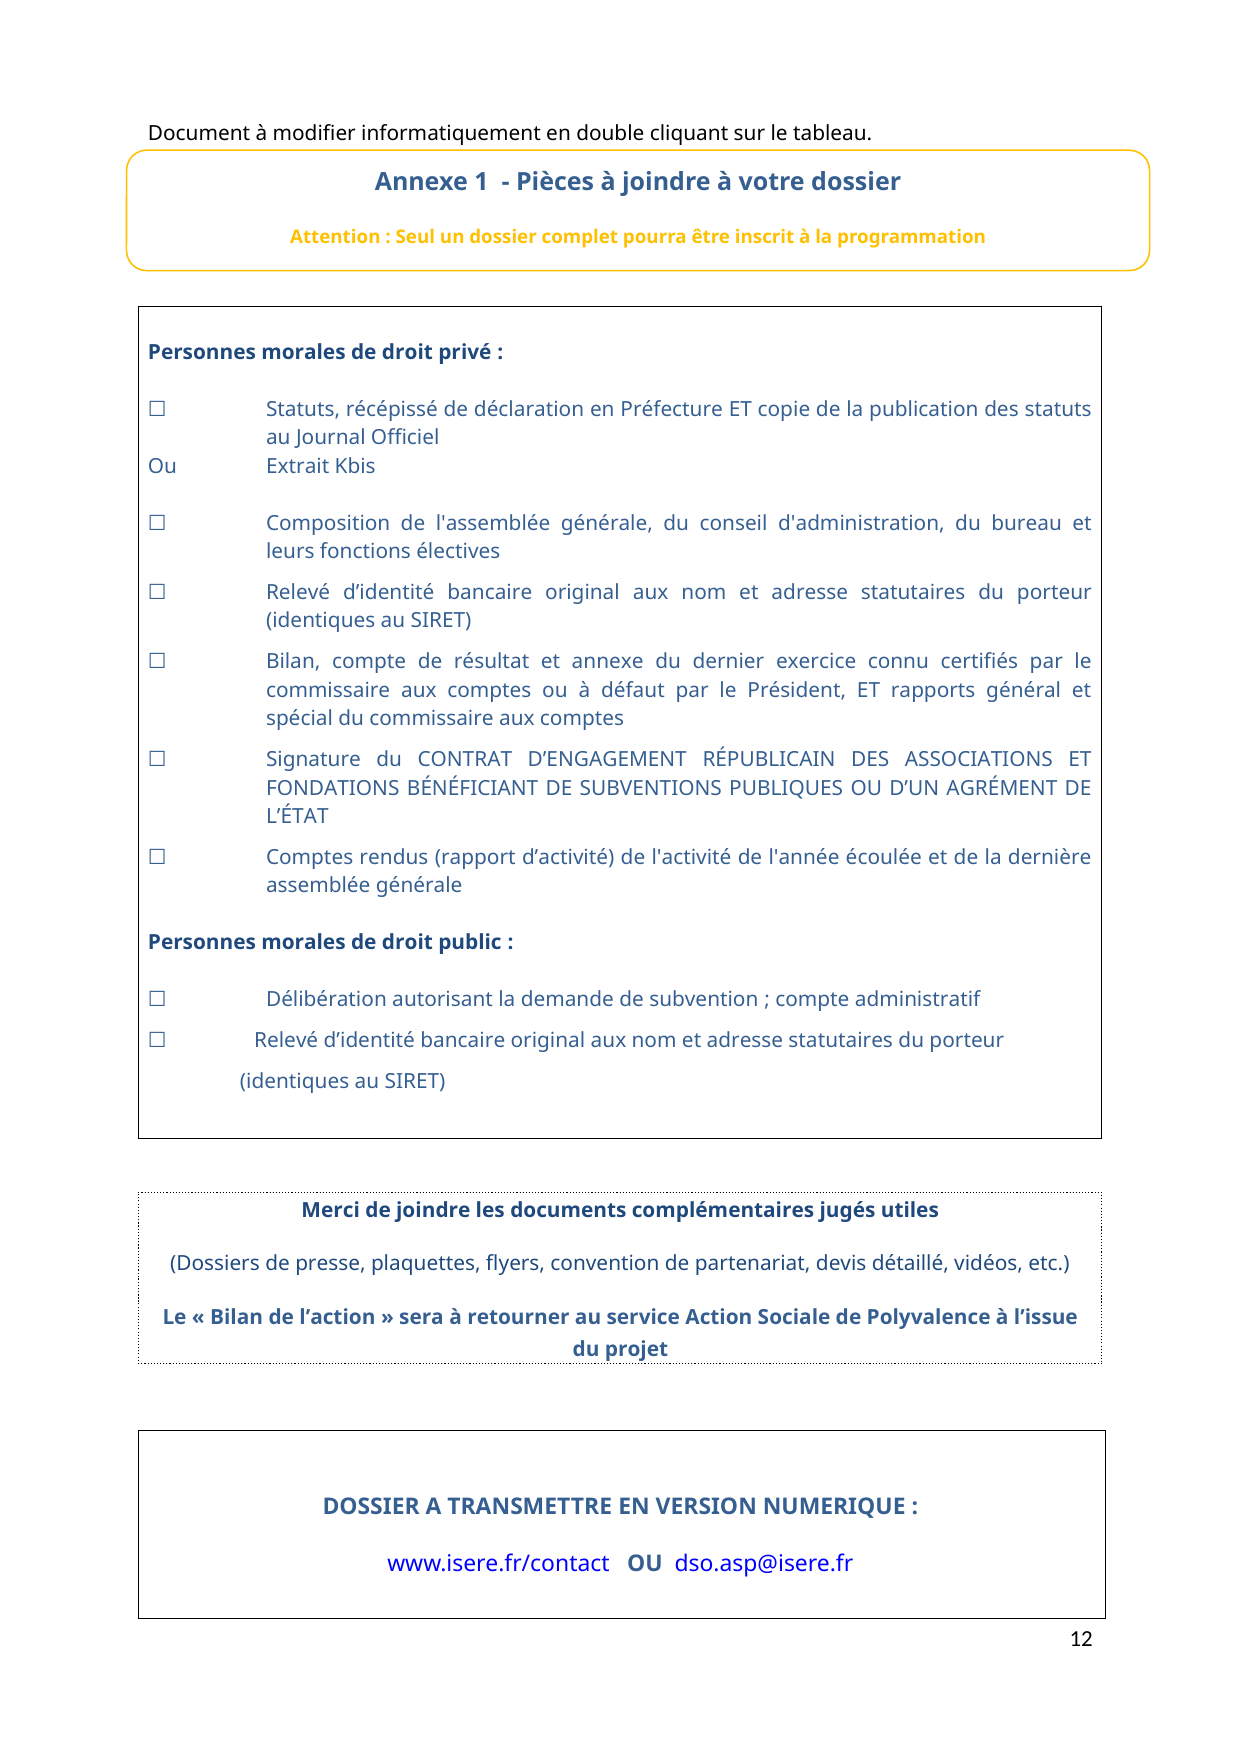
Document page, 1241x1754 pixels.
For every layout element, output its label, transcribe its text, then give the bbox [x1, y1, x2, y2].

text Relevé d’identité bancaire original aux nom et adresse statutaires du porteur (identiques au SIRET) [139, 574, 1101, 634]
text Bilan, compte de résultat et annexe du dernier exercice connu certifiés par le commissaire aux comptes ou à défaut par le Président, ET rapports général et spécial du commissaire aux comptes [139, 643, 1101, 732]
text DOSSIER A TRANSMETTRE EN VERSION NUMERIQUE : [139, 1487, 1105, 1521]
text Personnes morales de droit privé : [148, 337, 1092, 366]
text www.isere.fr/contact OU dso.asp@isere.fr [139, 1543, 1105, 1578]
text (identiques au SIRET) [139, 1063, 1101, 1095]
text Le « Bilan de l’action » sera à retourner au service Action Sociale de Polyvalence à l’issue du projet [138, 1299, 1102, 1364]
text Merci de joindre les documents complémentaires jugés utiles [138, 1192, 1102, 1223]
text Composition de l'assemblée générale, du conseil d'administration, du bureau et leurs fonctions électives [148, 508, 1092, 565]
text Relevé d’identité bancaire original aux nom et adresse statutaires du porteur [139, 1022, 1101, 1054]
text Personnes morales de droit public : [148, 927, 1092, 956]
text Ou Extrait Kbis [148, 451, 1092, 479]
text (Dossiers de presse, plaquettes, flyers, convention de partenariat, devis détaillé, vidéos, etc.) [138, 1245, 1102, 1277]
text Document à modifier informatiquement en double cliquant sur le tableau. [148, 118, 1092, 147]
text Comptes rendus (rapport d’activité) de l'activité de l'année écoulée et de la dernière assemblée générale [139, 839, 1101, 899]
text Signature du CONTRAT D’ENGAGEMENT RÉPUBLICAIN DES ASSOCIATIONS ET FONDATIONS BÉNÉFICIANT DE SUBVENTIONS PUBLIQUES OU D’UN AGRÉMENT DE L’ÉTAT [139, 741, 1101, 830]
text Statuts, récépissé de déclaration en Préfecture ET copie de la publication des statuts au Journal Officiel [148, 394, 1092, 451]
text Délibération autorisant la demande de subvention ; compte administratif [148, 984, 1092, 1013]
